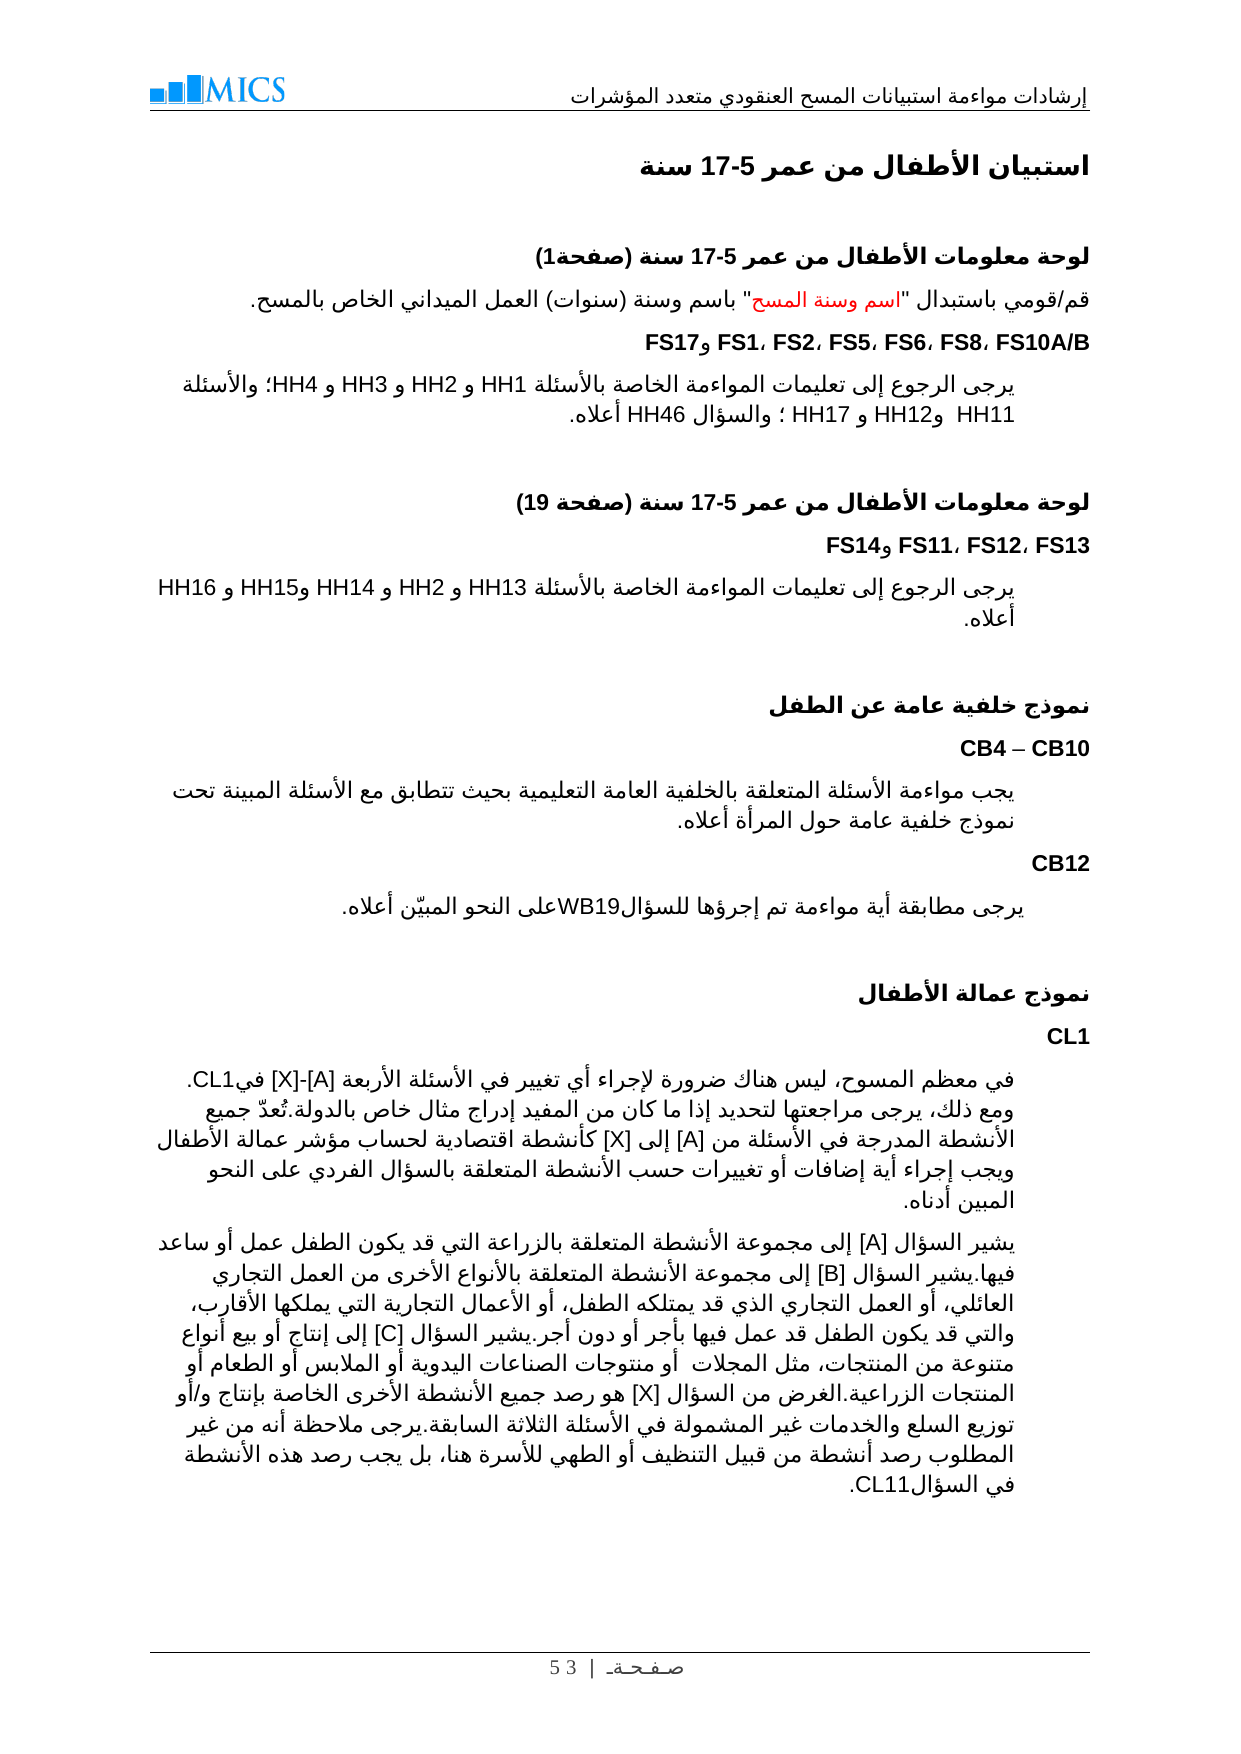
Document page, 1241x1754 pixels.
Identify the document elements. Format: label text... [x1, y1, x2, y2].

text يرجى مطابقة أية مواءمة تم إجرؤها للسؤالWB19على النحو المبيّن أعلاه. [150, 893, 1024, 919]
text CL1 [150, 1023, 1090, 1049]
text نموذج عمالة الأطفال [150, 980, 1090, 1007]
text لوحة معلومات الأطفال من عمر 5-17 سنة (صفحة 19) [150, 489, 1090, 515]
text نموذج خلفية عامة عن الطفل [150, 692, 1090, 718]
text يشير السؤال [A] إلى مجموعة الأنشطة المتعلقة بالزراعة التي قد يكون الطفل عمل أو ساعد فيها.يشير السؤال [B] إلى مجموعة الأنشطة المتعلقة بالأنواع الأخرى من العمل التجاري العائلي، أو العمل التجاري الذي قد يمتلكه الطفل، أو الأعمال التجارية التي يملكها الأقارب، والتي قد يكون الطفل قد عمل فيها بأجر أو دون أجر.يشير السؤال [C] إلى إنتاج أو بيع أنواع متنوعة من المنتجات، مثل المجلات أو منتوجات الصناعات اليدوية أو الملابس أو الطعام أو المنتجات الزراعية.الغرض من السؤال [X] هو رصد جميع الأنشطة الأخرى الخاصة بإنتاج و/أو توزيع السلع والخدمات غير المشمولة في الأسئلة الثلاثة السابقة.يرجى ملاحظة أنه من غير المطلوب رصد أنشطة من قبيل التنظيف أو الطهي للأسرة هنا، بل يجب رصد هذه الأنشطة في السؤالCL11. [150, 1229, 1015, 1497]
text في معظم المسوح، ليس هناك ضرورة لإجراء أي تغيير في الأسئلة الأربعة [A]-[X] فيCL1. ومع ذلك، يرجى مراجعتها لتحديد إذا ما كان من المفيد إدراج مثال خاص بالدولة.تُعدّ جميع الأنشطة المدرجة في الأسئلة من [A] إلى [X] كأنشطة اقتصادية لحساب مؤشر عمالة الأطفال ويجب إجراء أية إضافات أو تغييرات حسب الأنشطة المتعلقة بالسؤال الفردي على النحو المبين أدناه. [150, 1066, 1015, 1213]
text CB12 [150, 850, 1090, 877]
text FS11، FS12، FS13 وFS14 [150, 532, 1090, 558]
text قم/قومي باستبدال "اسم وسنة المسح" باسم وسنة (سنوات) العمل الميداني الخاص بالمسح. [150, 286, 1090, 312]
text CB4 – CB10 [150, 734, 1090, 761]
text FS1، FS2، FS5، FS6، FS8، FS10A/B وFS17 [150, 328, 1090, 355]
text يرجى الرجوع إلى تعليمات المواءمة الخاصة بالأسئلة HH13 و HH2 و HH14 وHH15 و HH16 أعلاه. [150, 574, 1015, 631]
subtitle استبيان الأطفال من عمر 5-17 سنة [150, 150, 1090, 181]
picture [150, 75, 285, 104]
text لوحة معلومات الأطفال من عمر 5-17 سنة (صفحة1) [150, 243, 1090, 269]
text يرجى الرجوع إلى تعليمات المواءمة الخاصة بالأسئلة HH1 و HH2 و HH3 و HH4؛ والأسئلةHH11 وHH12 و HH17 ؛ والسؤال HH46 أعلاه. [150, 371, 1015, 428]
text يجب مواءمة الأسئلة المتعلقة بالخلفية العامة التعليمية بحيث تتطابق مع الأسئلة المبينة تحت نموذج خلفية عامة حول المرأة أعلاه. [150, 777, 1015, 834]
